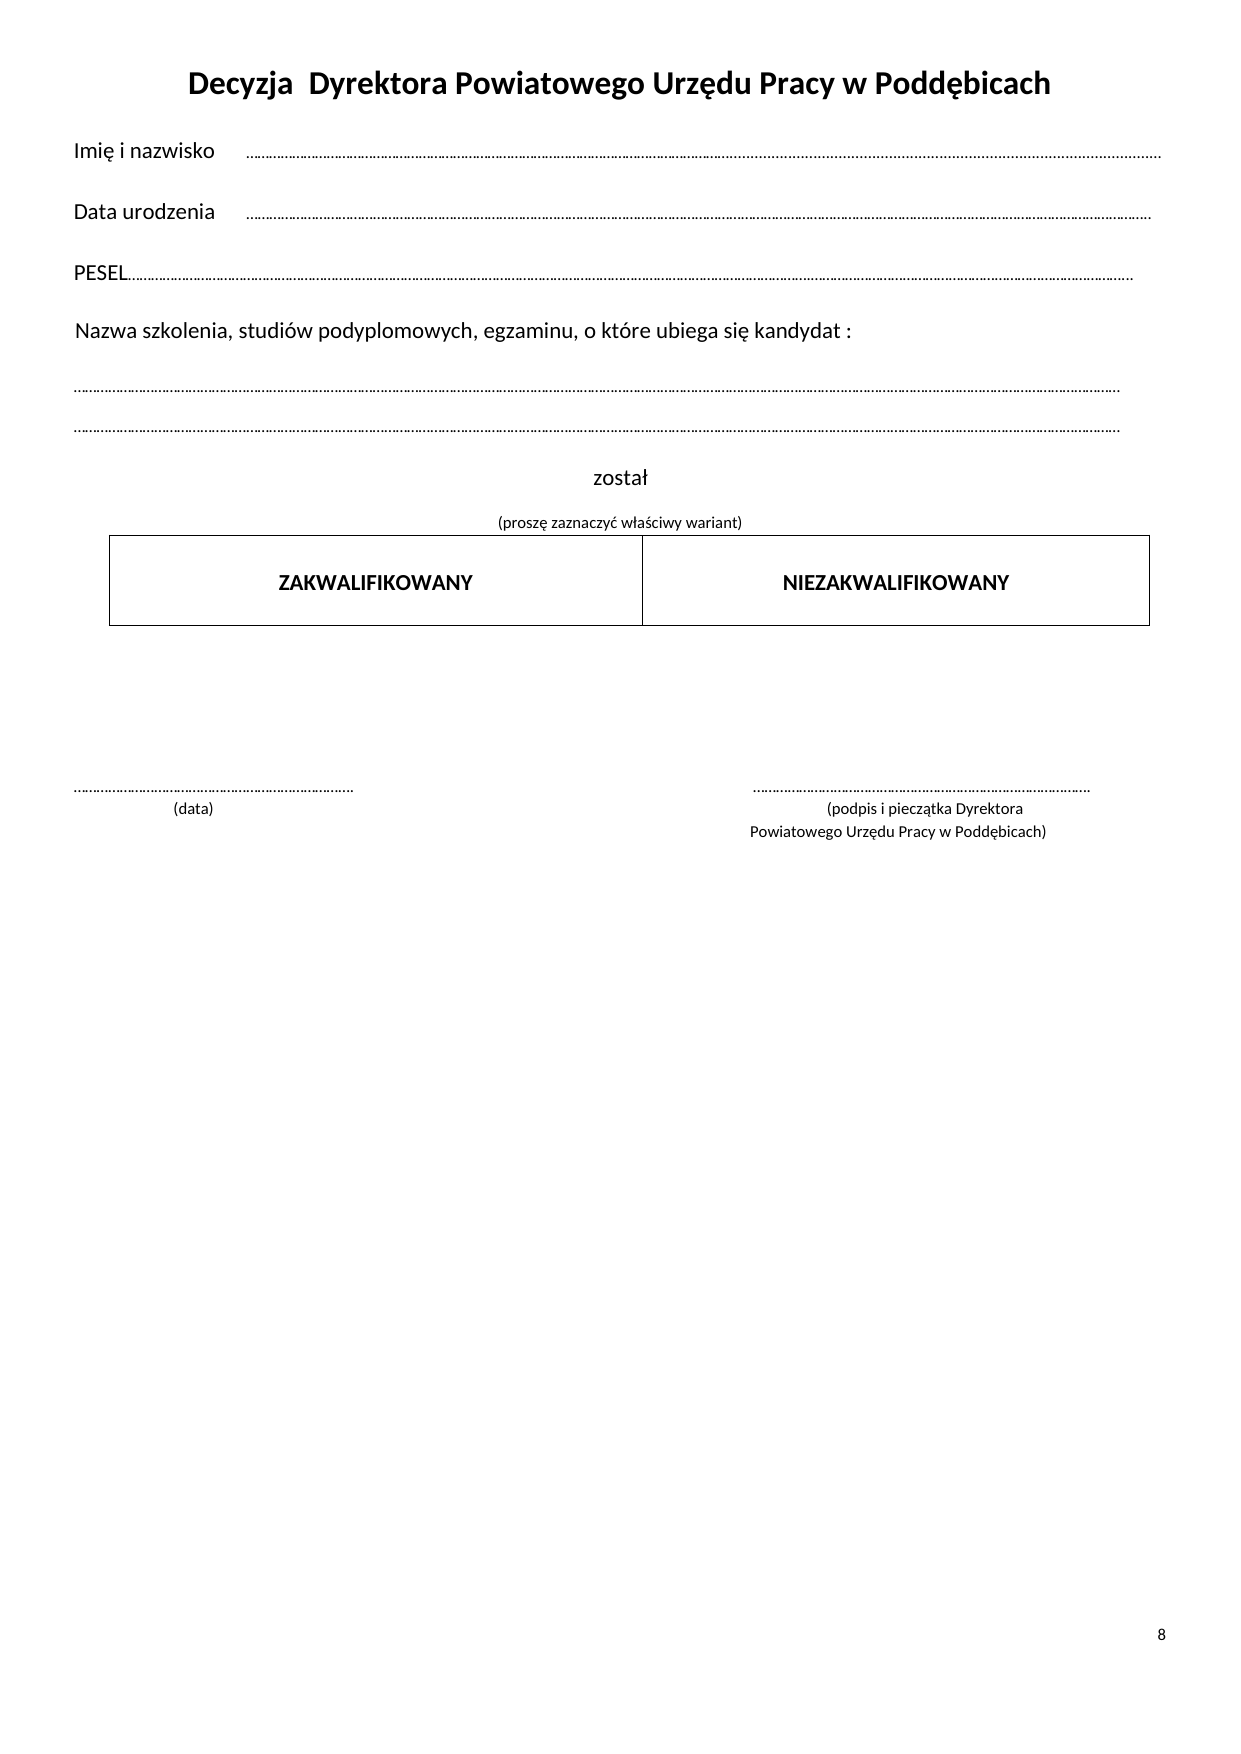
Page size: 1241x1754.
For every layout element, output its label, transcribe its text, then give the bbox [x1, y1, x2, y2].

text Nazwa szkolenia, studiów podyplomowych, egzaminu, o które ubiega się kandydat : [75, 316, 1167, 344]
text Imię i nazwisko ………………………………………………………………………………………………………………....................................................................................................... [73, 136, 1166, 164]
text PESEL…………………………………………………………………………………………………………………………………………………………….………………………………………………………………………... [73, 258, 1166, 287]
text został [71, 463, 1169, 491]
text Data urodzenia ……………………………………………………………………………………………………………………………………………………………………………………………………………….. [73, 197, 1166, 225]
text (proszę zaznaczyć właściwy wariant) [146, 513, 1094, 533]
text ………………………………………………………………………………………………………………………………………………………………………………………………………………………………………………… [73, 376, 1166, 396]
text (data) (podpis i pieczątka Dyrektora [67, 798, 1169, 819]
table_header ZAKWALIFIKOWANY [110, 536, 642, 624]
text ………………………………………………………………. ……………………………………………………………………………. [73, 777, 1166, 797]
subtitle Decyzja Dyrektora Powiatowego Urzędu Pracy w Poddębicach [71, 62, 1169, 103]
table_header NIEZAKWALIFIKOWANY [643, 536, 1149, 624]
text ………………………………………………………………………………………………………………………………………………………………………………………………………………………………………………… [73, 416, 1166, 437]
text Powiatowego Urzędu Pracy w Poddębicach) [73, 821, 1053, 841]
